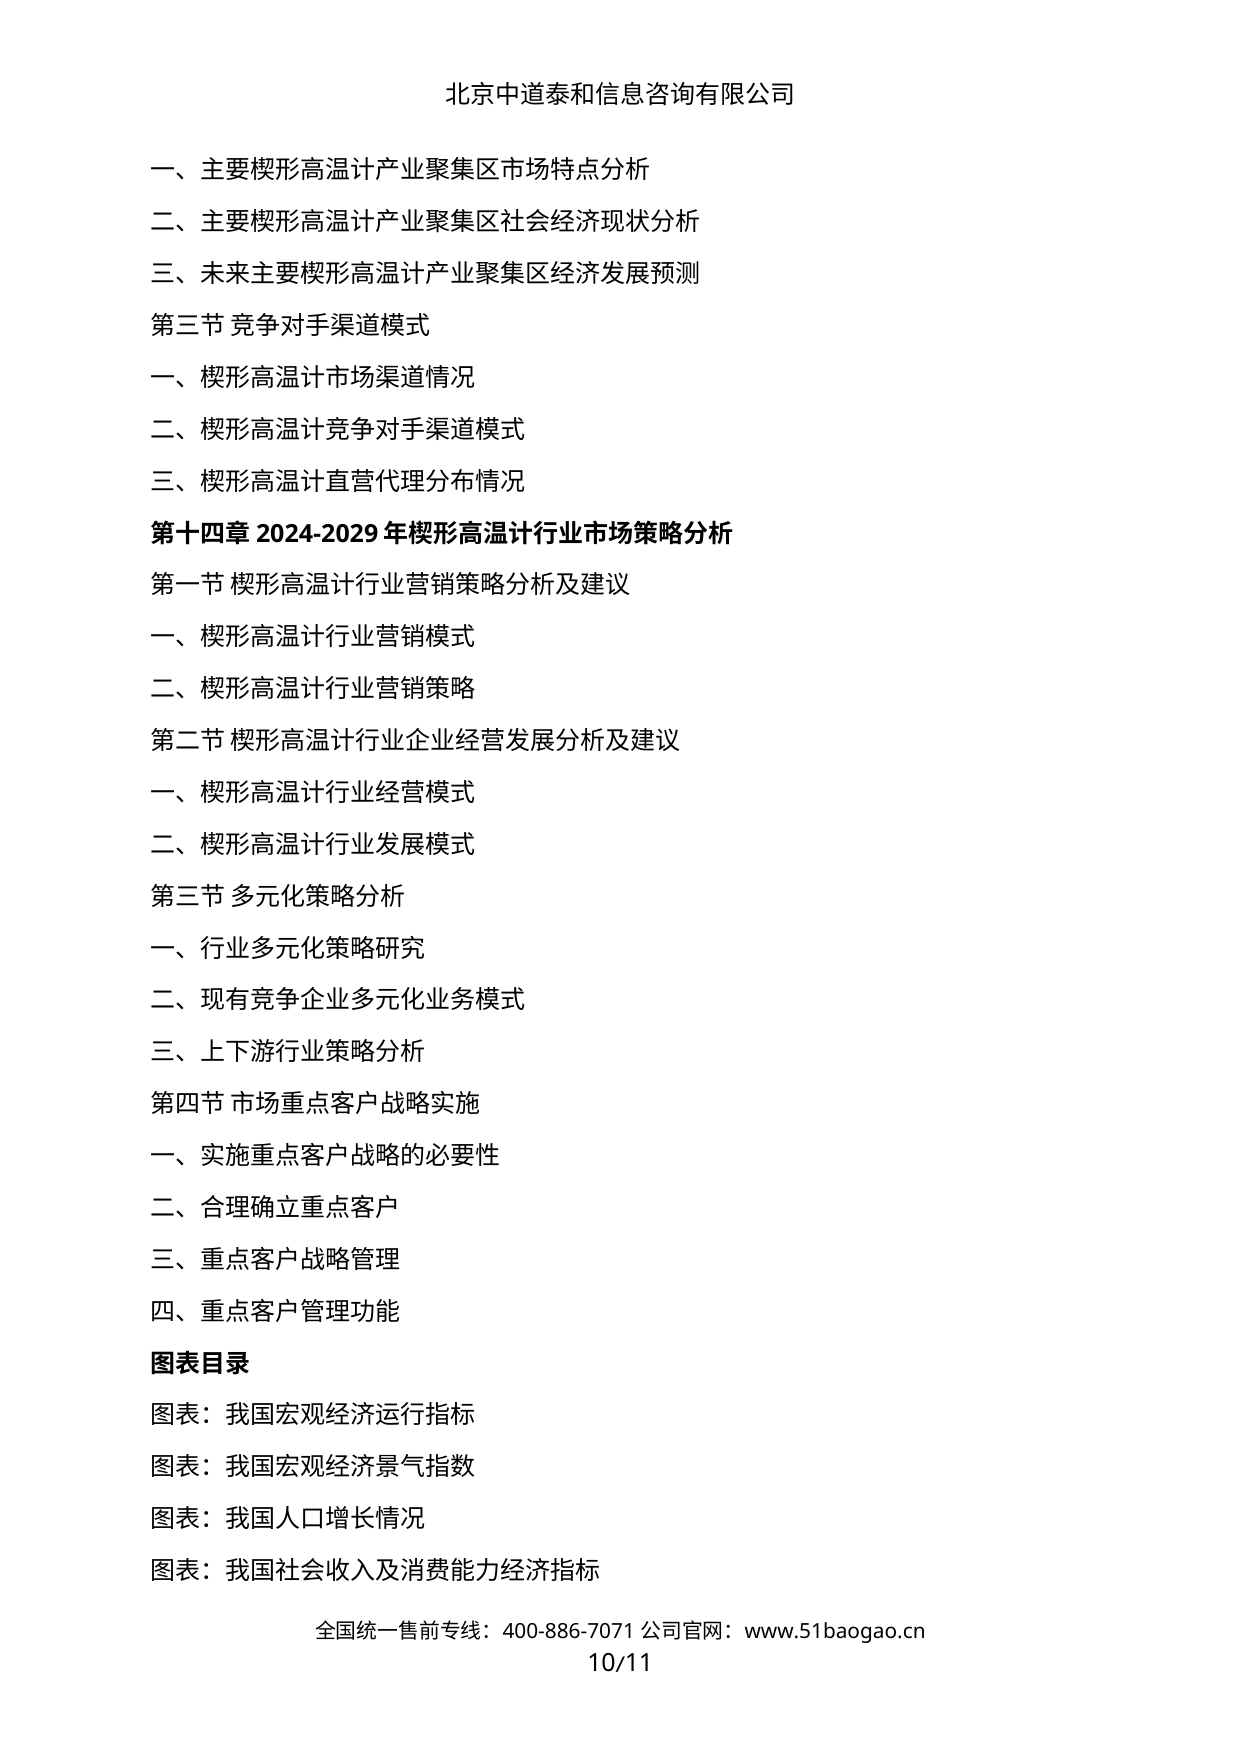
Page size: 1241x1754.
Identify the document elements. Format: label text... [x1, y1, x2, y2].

text 第十四章 2024-2029年楔形高温计行业市场策略分析 [150, 513, 1090, 549]
text 第一节 楔形高温计行业营销策略分析及建议 [150, 565, 1090, 601]
text 图表目录 [150, 1343, 1090, 1379]
text 第三节 竞争对手渠道模式 [150, 306, 1090, 342]
text 一、楔形高温计行业经营模式 [150, 772, 1090, 809]
text 二、楔形高温计行业营销策略 [150, 669, 1090, 705]
text 第二节 楔形高温计行业企业经营发展分析及建议 [150, 721, 1090, 757]
text 三、楔形高温计直营代理分布情况 [150, 461, 1090, 497]
text 第三节 多元化策略分析 [150, 876, 1090, 912]
text 二、楔形高温计竞争对手渠道模式 [150, 409, 1090, 446]
text 图表：我国人口增长情况 [150, 1499, 1090, 1535]
text 一、行业多元化策略研究 [150, 928, 1090, 964]
text 图表：我国宏观经济运行指标 [150, 1395, 1090, 1431]
text 一、实施重点客户战略的必要性 [150, 1136, 1090, 1172]
text 一、楔形高温计行业营销模式 [150, 617, 1090, 653]
text 一、主要楔形高温计产业聚集区市场特点分析 [150, 150, 1090, 186]
text 三、上下游行业策略分析 [150, 1032, 1090, 1068]
text 四、重点客户管理功能 [150, 1291, 1090, 1327]
text 一、楔形高温计市场渠道情况 [150, 357, 1090, 394]
text 二、楔形高温计行业发展模式 [150, 824, 1090, 861]
text 二、现有竞争企业多元化业务模式 [150, 980, 1090, 1016]
text 三、重点客户战略管理 [150, 1239, 1090, 1276]
text 图表：我国社会收入及消费能力经济指标 [150, 1551, 1090, 1587]
text 第四节 市场重点客户战略实施 [150, 1084, 1090, 1120]
text 三、未来主要楔形高温计产业聚集区经济发展预测 [150, 254, 1090, 290]
text 图表：我国宏观经济景气指数 [150, 1447, 1090, 1483]
text 二、合理确立重点客户 [150, 1187, 1090, 1224]
text 二、主要楔形高温计产业聚集区社会经济现状分析 [150, 202, 1090, 238]
